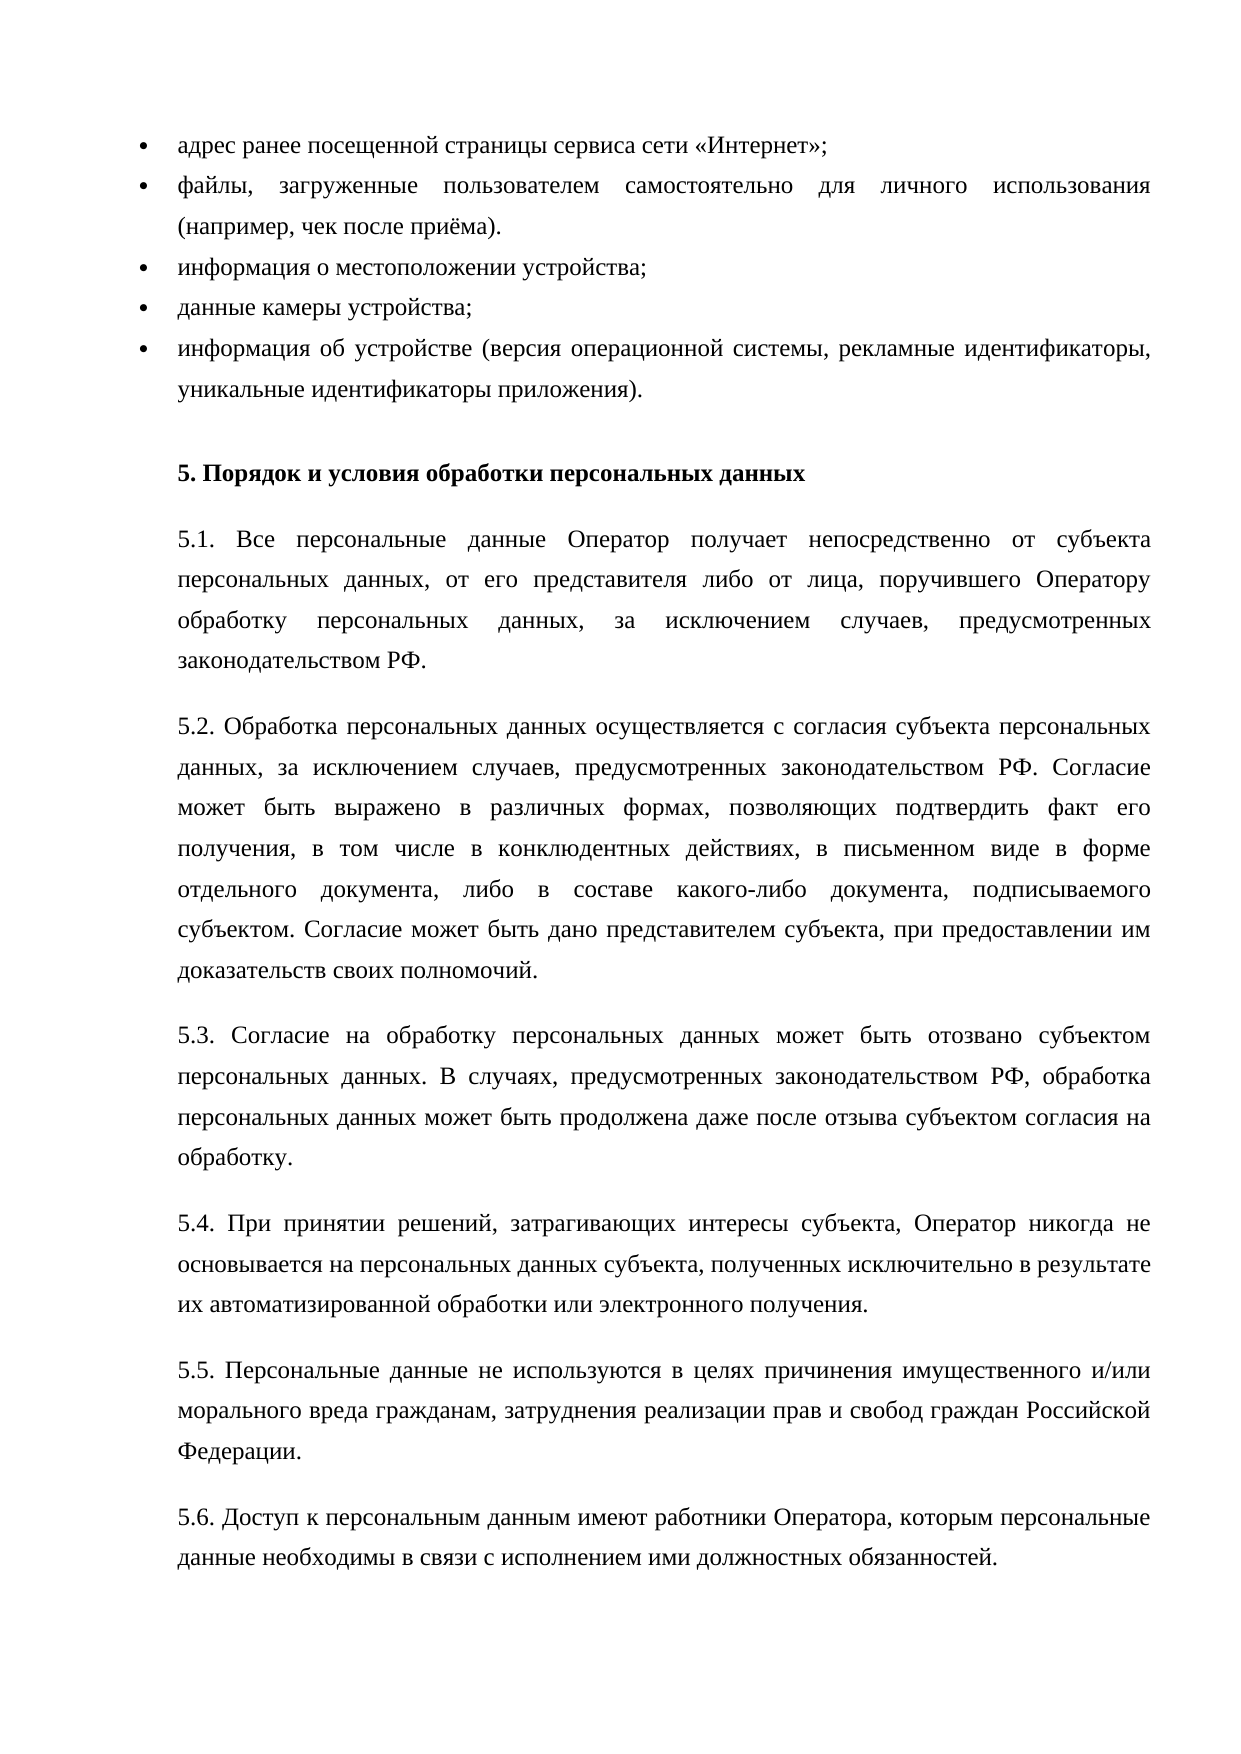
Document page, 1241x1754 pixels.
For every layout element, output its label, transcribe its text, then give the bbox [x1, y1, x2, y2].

list информация о местоположении устройства; [140, 240, 1152, 281]
text 5. Порядок и условия обработки персональных данных [177, 443, 1152, 487]
text 5.4. При принятии решений, затрагивающих интересы субъекта, Оператор никогда не основывается на персональных данных субъекта, полученных исключительно в результате их автоматизированной обработки или электронного получения. [177, 1196, 1152, 1318]
text 5.1. Все персональные данные Оператор получает непосредственно от субъекта персональных данных, от его представителя либо от лица, поручившего Оператору обработку персональных данных, за исключением случаев, предусмотренных законодательством РФ. [177, 512, 1152, 674]
list файлы, загруженные пользователем самостоятельно для личного использования (например, чек после приёма). [140, 159, 1152, 240]
text 5.5. Персональные данные не используются в целях причинения имущественного и/или морального вреда гражданам, затруднения реализации прав и свобод граждан Российской Федерации. [177, 1343, 1152, 1465]
list информация об устройстве (версия операционной системы, рекламные идентификаторы, уникальные идентификаторы приложения). [140, 321, 1152, 402]
list адрес ранее посещенной страницы сервиса сети «Интернет»; [140, 118, 1152, 159]
text 5.2. Обработка персональных данных осуществляется с согласия субъекта персональных данных, за исключением случаев, предусмотренных законодательством РФ. Согласие может быть выражено в различных формах, позволяющих подтвердить факт его получения, в том числе в конклюдентных действиях, в письменном виде в форме отдельного документа, либо в составе какого-либо документа, подписываемого субъектом. Согласие может быть дано представителем субъекта, при предоставлении им доказательств своих полномочий. [177, 699, 1152, 984]
text 5.3. Согласие на обработку персональных данных может быть отозвано субъектом персональных данных. В случаях, предусмотренных законодательством РФ, обработка персональных данных может быть продолжена даже после отзыва субъектом согласия на обработку. [177, 1009, 1152, 1171]
text 5.6. Доступ к персональным данным имеют работники Оператора, которым персональные данные необходимы в связи с исполнением ими должностных обязанностей. [177, 1490, 1152, 1571]
list данные камеры устройства; [140, 281, 1152, 321]
